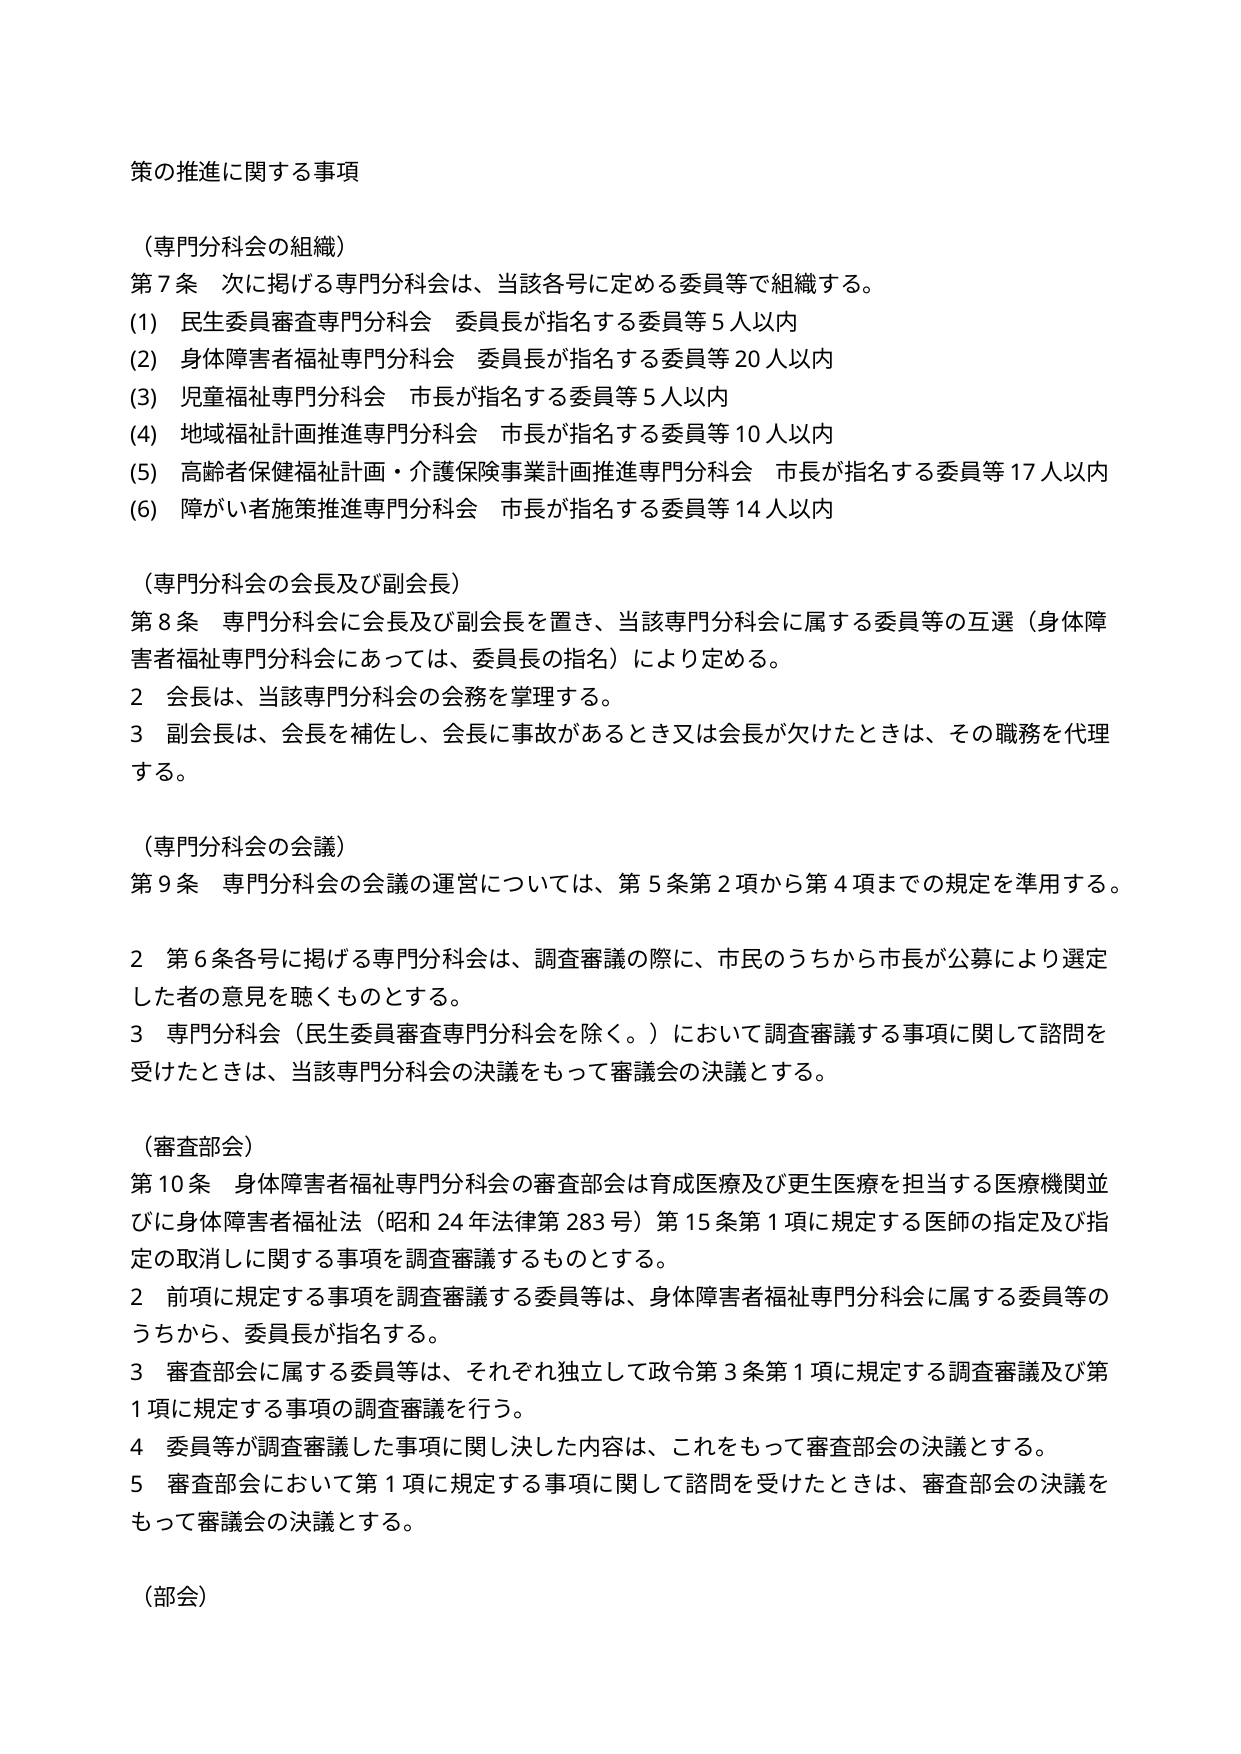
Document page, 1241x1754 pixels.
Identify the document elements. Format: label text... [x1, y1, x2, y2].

text 2 会長は、当該専門分科会の会務を掌理する。 [130, 677, 1110, 714]
text (4) 地域福祉計画推進専門分科会 市長が指名する委員等10人以内 [130, 414, 1110, 452]
text （専門分科会の会長及び副会長） [130, 564, 1110, 602]
text (6) 障がい者施策推進専門分科会 市長が指名する委員等14人以内 [130, 489, 1110, 527]
text 第7条 次に掲げる専門分科会は、当該各号に定める委員等で組織する。 [130, 264, 1110, 302]
text 第8条 専門分科会に会長及び副会長を置き、当該専門分科会に属する委員等の互選（身体障害者福祉専門分科会にあっては、委員長の指名）により定める。 [130, 602, 1110, 677]
text 4 委員等が調査審議した事項に関し決した内容は、これをもって審査部会の決議とする。 [130, 1427, 1110, 1464]
text （専門分科会の組織） [130, 227, 1110, 264]
text 第10条 身体障害者福祉専門分科会の審査部会は育成医療及び更生医療を担当する医療機関並びに身体障害者福祉法（昭和24年法律第283号）第15条第1項に規定する医師の指定及び指定の取消しに関する事項を調査審議するものとする。 [130, 1164, 1110, 1277]
text 第9条 専門分科会の会議の運営については、第5条第2項から第4項までの規定を準用する。 [130, 864, 1110, 939]
text （部会） [130, 1577, 1110, 1614]
text (2) 身体障害者福祉専門分科会 委員長が指名する委員等20人以内 [130, 339, 1110, 377]
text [130, 152, 1110, 189]
text 3 副会長は、会長を補佐し、会長に事故があるとき又は会長が欠けたときは、その職務を代理する。 [130, 714, 1110, 789]
text 3 専門分科会（民生委員審査専門分科会を除く。）において調査審議する事項に関して諮問を受けたときは、当該専門分科会の決議をもって審議会の決議とする。 [130, 1014, 1110, 1089]
text (1) 民生委員審査専門分科会 委員長が指名する委員等5人以内 [130, 302, 1110, 339]
text (5) 高齢者保健福祉計画・介護保険事業計画推進専門分科会 市長が指名する委員等17人以内 [130, 452, 1110, 489]
text 2 前項に規定する事項を調査審議する委員等は、身体障害者福祉専門分科会に属する委員等のうちから、委員長が指名する。 [130, 1277, 1110, 1352]
text （専門分科会の会議） [130, 827, 1110, 864]
text 2 第6条各号に掲げる専門分科会は、調査審議の際に、市民のうちから市長が公募により選定した者の意見を聴くものとする。 [130, 939, 1110, 1014]
text （審査部会） [130, 1127, 1110, 1164]
text 3 審査部会に属する委員等は、それぞれ独立して政令第3条第1項に規定する調査審議及び第1項に規定する事項の調査審議を行う。 [130, 1352, 1110, 1427]
text 5 審査部会において第1項に規定する事項に関して諮問を受けたときは、審査部会の決議をもって審議会の決議とする。 [130, 1464, 1110, 1539]
text (3) 児童福祉専門分科会 市長が指名する委員等5人以内 [130, 377, 1110, 414]
